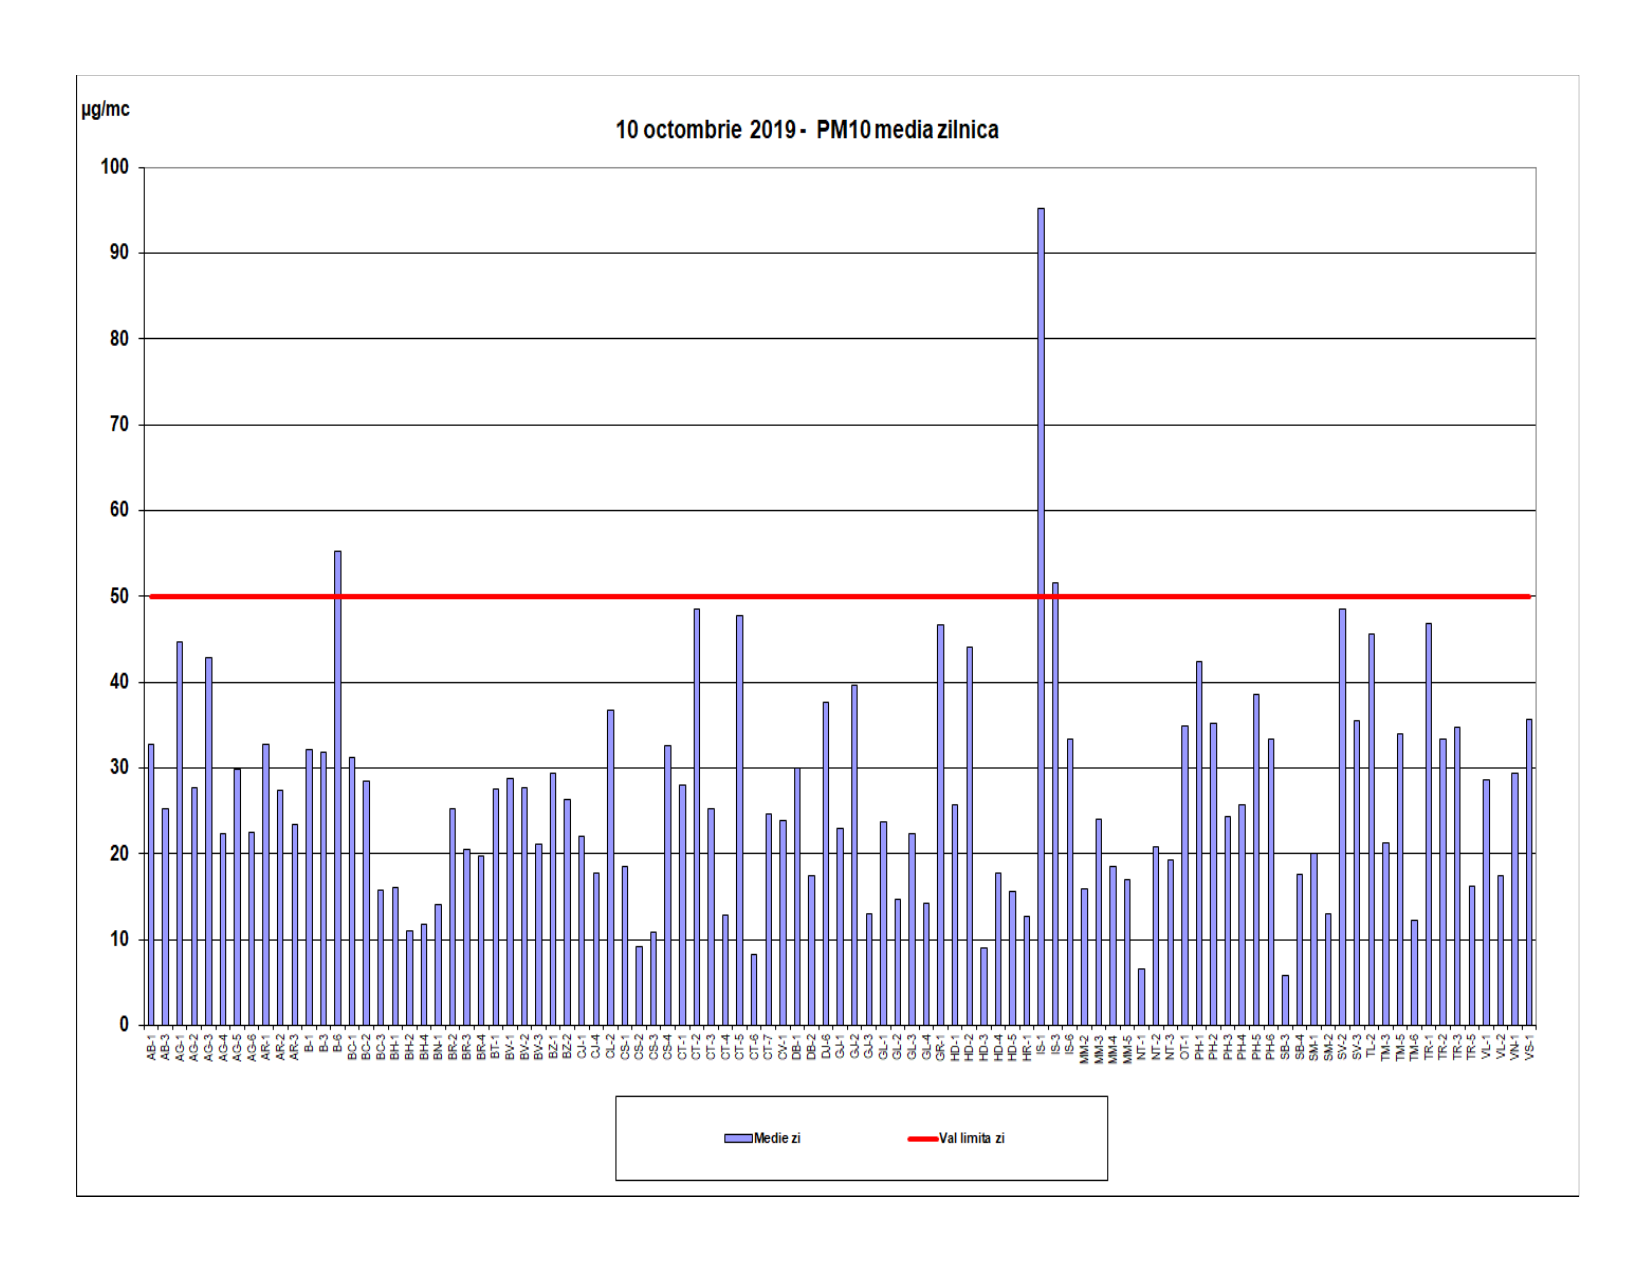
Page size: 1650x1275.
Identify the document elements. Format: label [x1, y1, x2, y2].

picture [75, 75, 1580, 1197]
